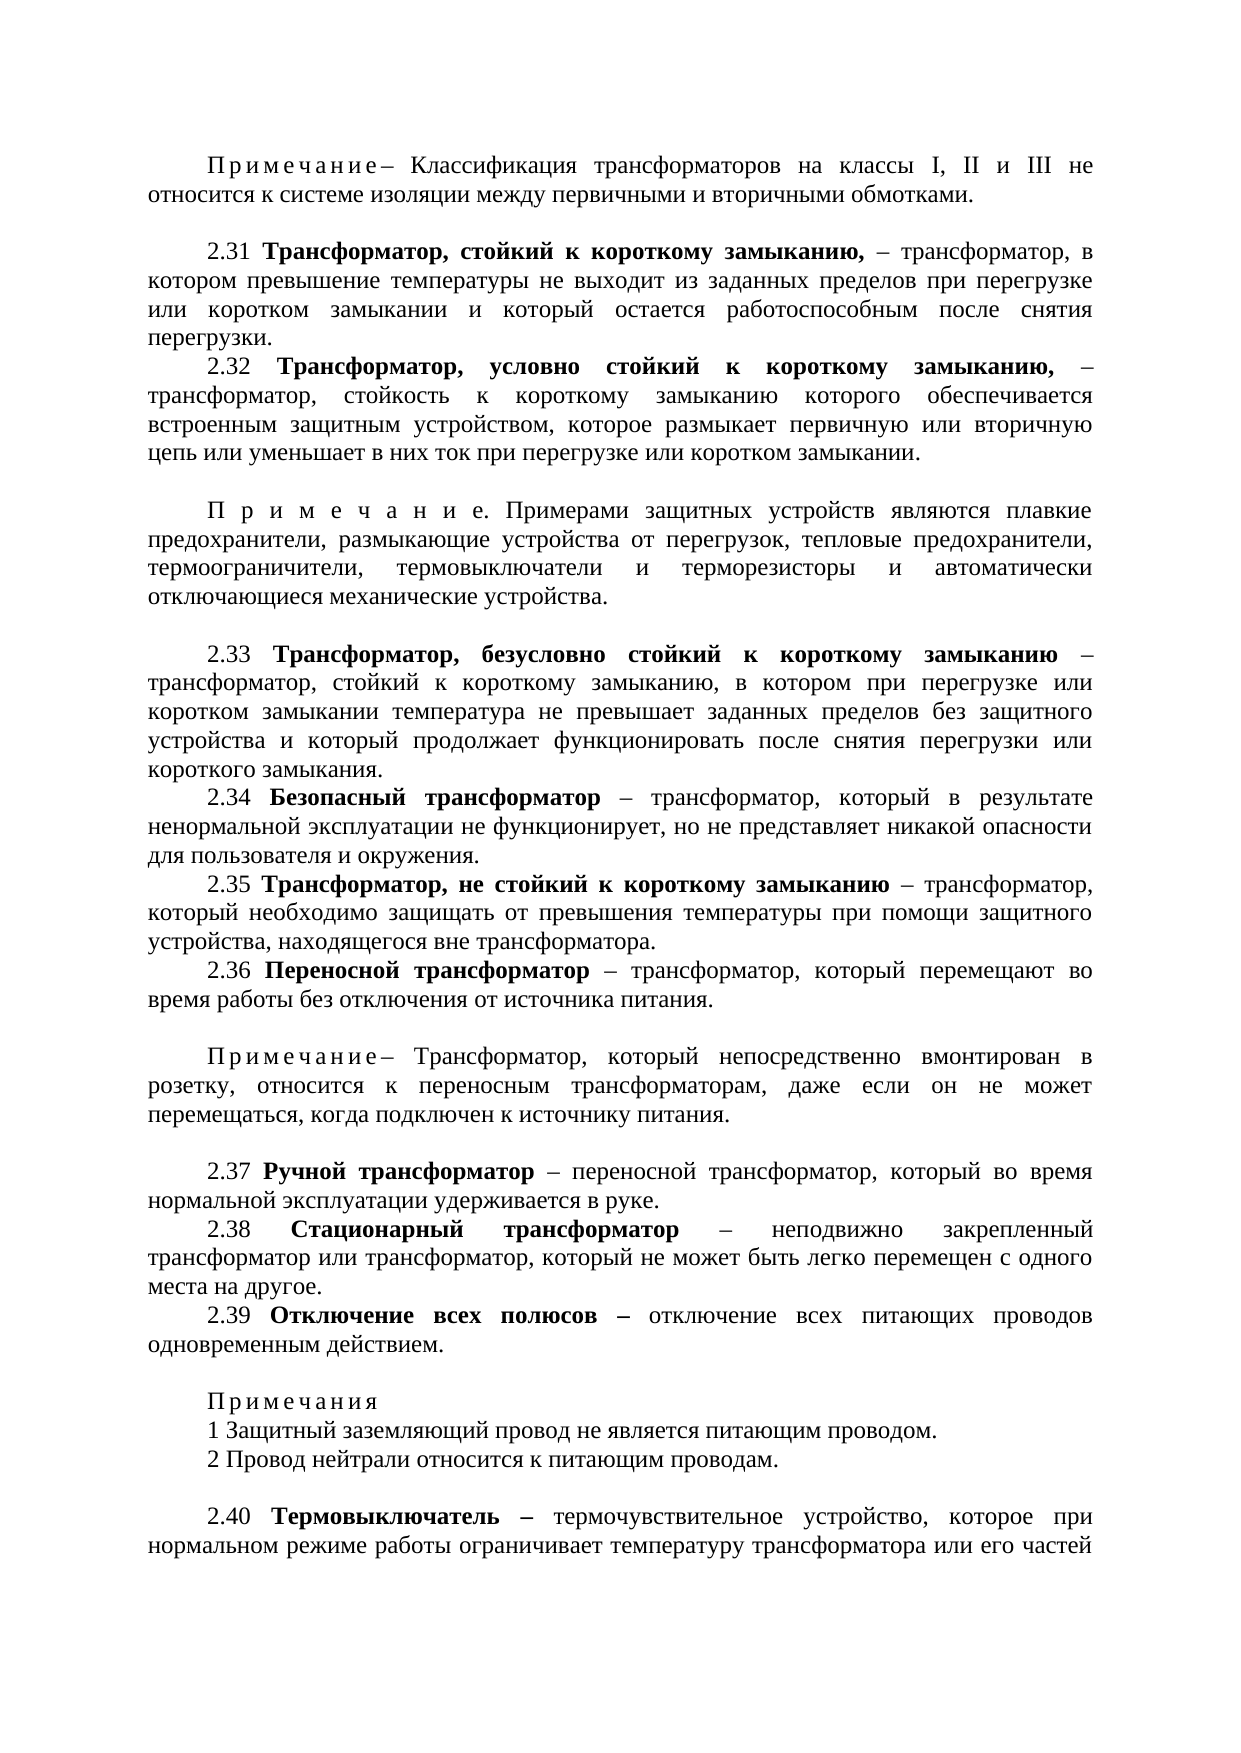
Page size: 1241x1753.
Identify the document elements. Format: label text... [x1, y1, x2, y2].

text Примечание– Классификация трансформаторов на классы I, II и III не относится к системе изоляции между первичными и вторичными обмотками. [148, 150, 1093, 207]
text Примечания [148, 1386, 1093, 1415]
text 2.31 Трансформатор, стойкий к короткому замыканию, – трансформатор, в котором превышение температуры не выходит из заданных пределов при перегрузке или коротком замыкании и который остается работоспособным после снятия перегрузки. [148, 236, 1093, 351]
text 2.35 Трансформатор, не стойкий к короткому замыканию – трансформатор, который необходимо защищать от превышения температуры при помощи защитного устройства, находящегося вне трансформатора. [148, 869, 1093, 955]
text 1 Защитный заземляющий провод не является питающим проводом. [148, 1415, 1093, 1444]
text 2.32 Трансформатор, условно стойкий к короткому замыканию, – трансформатор, стойкость к короткому замыканию которого обеспечивается встроенным защитным устройством, которое размыкает первичную или вторичную цепь или уменьшает в них ток при перегрузке или коротком замыкании. [148, 351, 1093, 466]
text 2.38 Стационарный трансформатор – неподвижно закрепленный трансформатор или трансформатор, который не может быть легко перемещен с одного места на другое. [148, 1214, 1093, 1300]
text Примечание– Трансформатор, который непосредственно вмонтирован в розетку, относится к переносным трансформаторам, даже если он не может перемещаться, когда подключен к источнику питания. [148, 1041, 1093, 1127]
text 2.39 Отключение всех полюсов – отключение всех питающих проводов одновременным действием. [148, 1300, 1093, 1357]
text 2.33 Трансформатор, безусловно стойкий к короткому замыканию – трансформатор, стойкий к короткому замыканию, в котором при перегрузке или коротком замыкании температура не превышает заданных пределов без защитного устройства и который продолжает функционировать после снятия перегрузки или короткого замыкания. [148, 639, 1093, 782]
text 2.36 Переносной трансформатор – трансформатор, который перемещают во время работы без отключения от источника питания. [148, 955, 1093, 1012]
text 2.34 Безопасный трансформатор – трансформатор, который в результате ненормальной эксплуатации не функционирует, но не представляет никакой опасности для пользователя и окружения. [148, 782, 1093, 869]
text 2 Провод нейтрали относится к питающим проводам. [148, 1444, 1093, 1472]
text П р и м е ч а н и е. Примерами защитных устройств являются плавкие предохранители, размыкающие устройства от перегрузок, тепловые предохранители, термоограничители, термовыключатели и терморезисторы и автоматически отключающиеся механические устройства. [148, 495, 1093, 610]
text 2.37 Ручной трансформатор – переносной трансформатор, который во время нормальной эксплуатации удерживается в руке. [148, 1156, 1093, 1214]
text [148, 1501, 1093, 1559]
